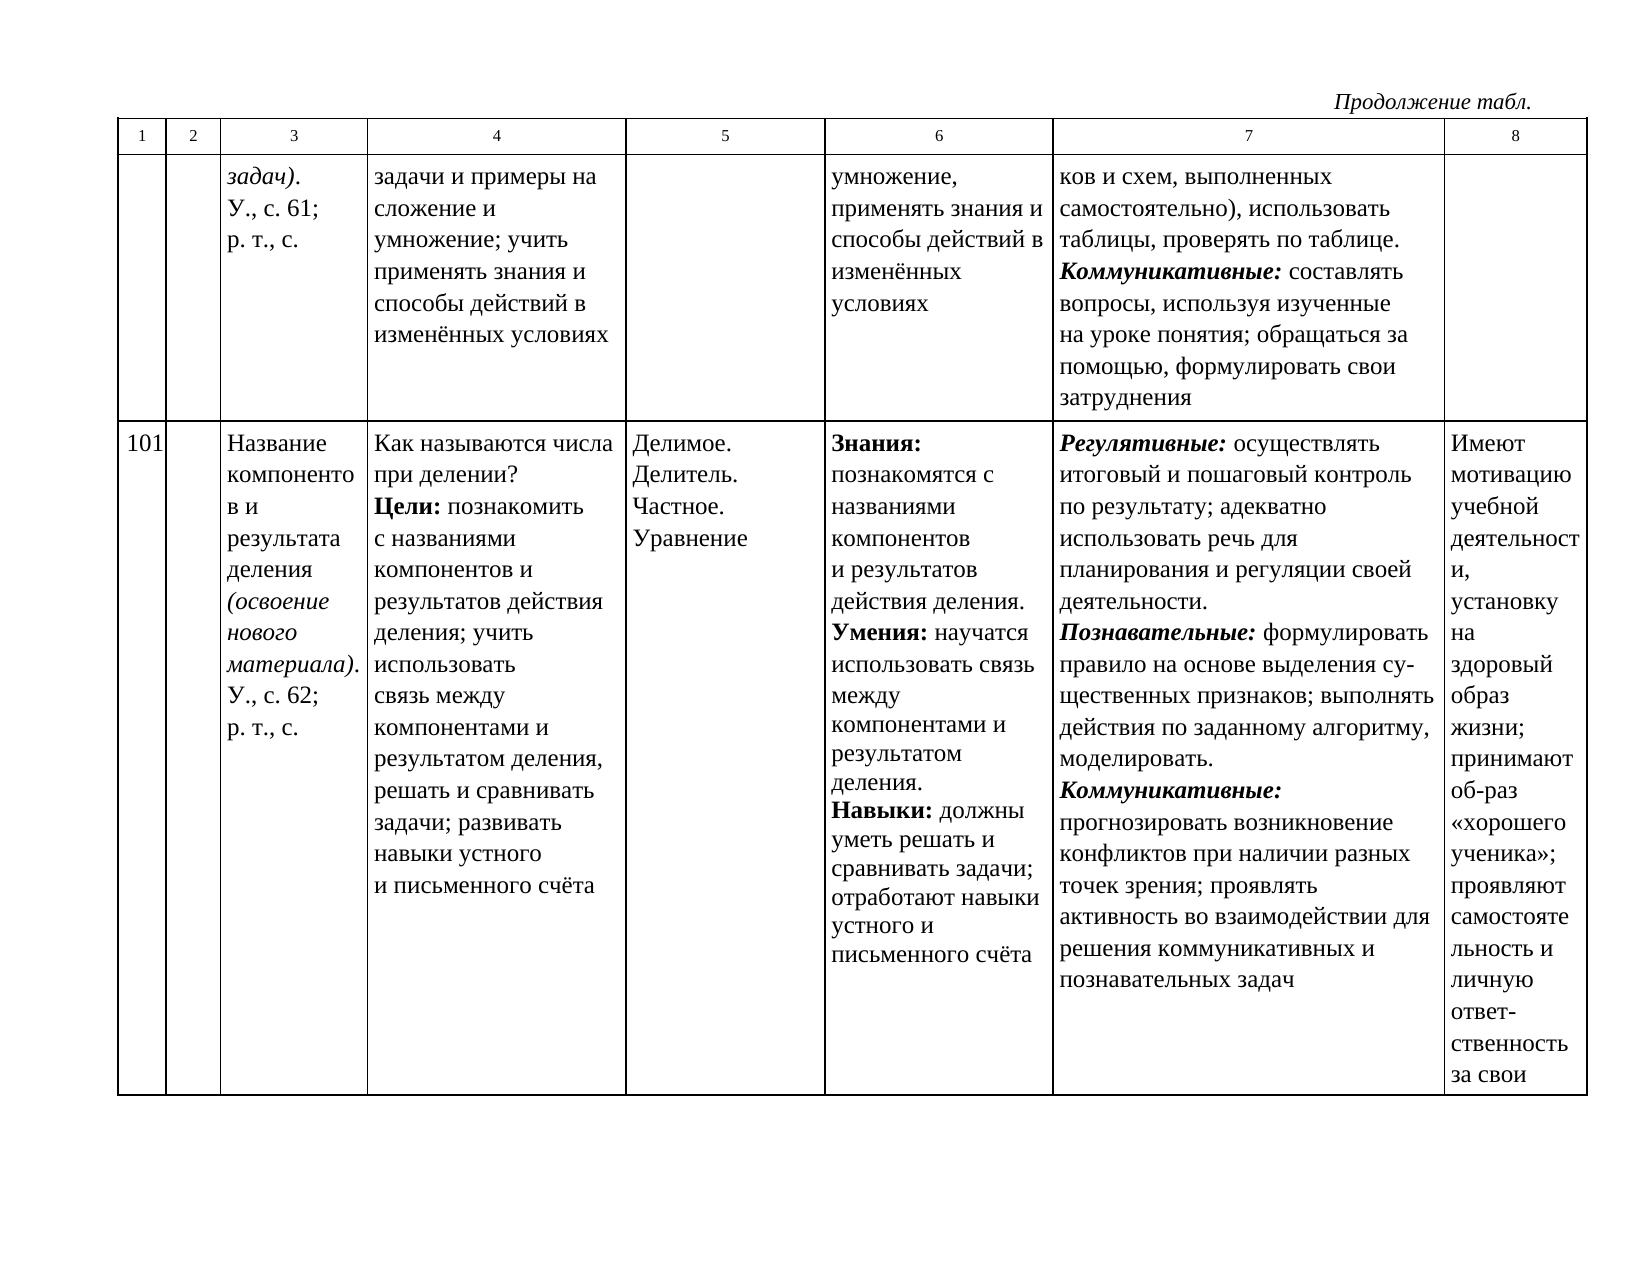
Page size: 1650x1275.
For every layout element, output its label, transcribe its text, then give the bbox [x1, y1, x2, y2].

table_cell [1054, 422, 1444, 1094]
table_header 6 [826, 119, 1052, 153]
table_cell ков и схем, выполненных самостоятельно), использовать таблицы, проверять по таблице. Коммуникативные: составлять вопросы, используя изученные на уроке понятия; обращаться за помощью, формулировать свои затруднения [1054, 155, 1444, 420]
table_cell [1445, 422, 1586, 1094]
table_header 3 [221, 119, 367, 153]
table_header 7 [1054, 119, 1444, 153]
table_cell [1445, 155, 1586, 420]
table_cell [627, 422, 824, 1094]
table_header 1 [119, 119, 165, 153]
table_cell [221, 422, 367, 1094]
table_cell [119, 155, 165, 420]
table_header 8 [1445, 119, 1586, 153]
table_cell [368, 422, 625, 1094]
table_cell 101 [119, 422, 165, 1094]
table_cell задач). У., с. 61; р. т., с. [221, 155, 367, 420]
table_header 4 [368, 119, 625, 153]
text Продолжение табл. [118, 88, 1532, 115]
table_cell [627, 155, 824, 420]
table_cell умножение, применять знания и способы действий в изменённых условиях [826, 155, 1052, 420]
table_cell [167, 422, 220, 1094]
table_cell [826, 422, 1052, 1094]
table_cell [167, 155, 220, 420]
table_header 2 [167, 119, 220, 153]
table_cell задачи и примеры на сложение и умножение; учить применять знания и способы действий в изменённых условиях [368, 155, 625, 420]
table_header 5 [627, 119, 824, 153]
